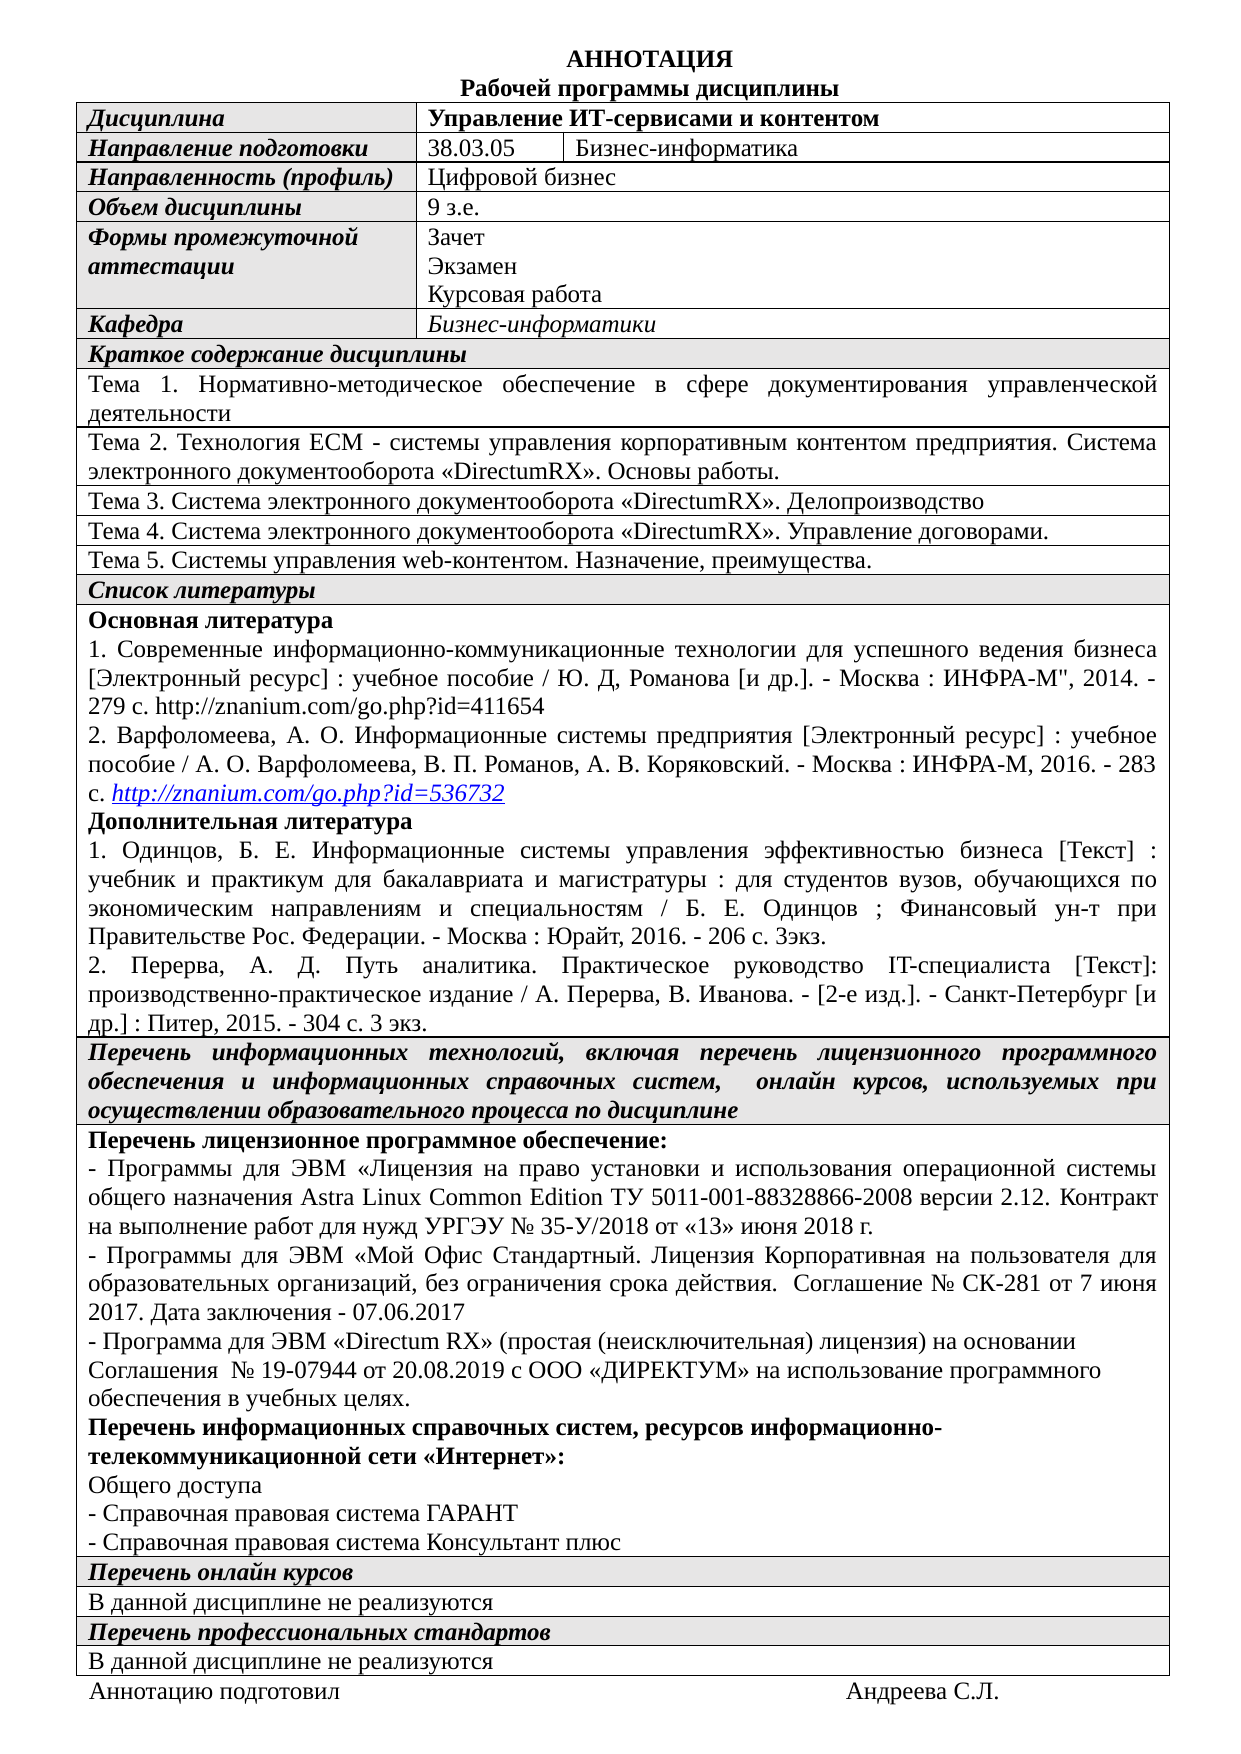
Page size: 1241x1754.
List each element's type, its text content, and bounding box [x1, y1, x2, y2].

table_cell Тема 2. Технология ECM - системы управления корпоративным контентом предприятия. Cистема электронного документооборота «DirectumRX». Основы работы. [77, 428, 1169, 485]
table_cell Направленность (профиль) [77, 163, 416, 191]
table_cell 9 з.е. [417, 192, 1169, 221]
text АННОТАЦИЯ [118, 44, 1181, 73]
table_cell Перечень информационных технологий, включая перечень лицензионного программного обеспечения и информационных справочных систем, онлайн курсов, используемых при осуществлении образовательного процесса по дисциплине [77, 1038, 1169, 1124]
table_cell В данной дисциплине не реализуются [77, 1587, 1169, 1616]
table_cell Перечень онлайн курсов [77, 1557, 1169, 1586]
table_cell Тема 3. Cистема электронного документооборота «DirectumRX». Делопроизводство [77, 486, 1169, 515]
text Рабочей программы дисциплины [118, 73, 1181, 102]
table_cell Основная литература 1. Современные информационно-коммуникационные технологии для успешного ведения бизнеса [Электронный ресурс] : учебное пособие / Ю. Д, Романова [и др.]. - Москва : ИНФРА-М", 2014. - 279 с. http://znanium.com/go.php?id=411654 2. Варфоломеева, А. О. Информационные системы предприятия [Электронный ресурс] : учебное пособие / А. О. Варфоломеева, В. П. Романов, А. В. Коряковский. - Москва : ИНФРА-М, 2016. - 283 с. http://znanium.com/go.php?id=536732 Дополнительная литература 1. Одинцов, Б. Е. Информационные системы управления эффективностью бизнеса [Текст] : учебник и практикум для бакалавриата и магистратуры : для студентов вузов, обучающихся по экономическим направлениям и специальностям / Б. Е. Одинцов ; Финансовый ун-т при Правительстве Рос. Федерации. - Москва : Юрайт, 2016. - 206 с. 3экз. 2. Перерва, А. Д. Путь аналитика. Практическое руководство IT-специалиста [Текст]: производственно-практическое издание / А. Перерва, В. Иванова. - [2-е изд.]. - Санкт-Петербург [и др.] : Питер, 2015. - 304 с. 3 экз. [77, 605, 1169, 1036]
table_cell Перечень лицензионное программное обеспечение: - Программы для ЭВМ «Лицензия на право установки и использования операционной системы общего назначения Astra Linux Common Edition ТУ 5011-001-88328866-2008 версии 2.12. Контракт на выполнение работ для нужд УРГЭУ № 35-У/2018 от «13» июня 2018 г. - Программы для ЭВМ «Мой Офис Стандартный. Лицензия Корпоративная на пользователя для образовательных организаций, без ограничения срока действия. Соглашение № СК-281 от 7 июня 2017. Дата заключения - 07.06.2017 - Программа для ЭВМ «Directum RX» (простая (неисключительная) лицензия) на основании Соглашения № 19-07944 от 20.08.2019 с ООО «ДИРЕКТУМ» на использование программного обеспечения в учебных целях. Перечень информационных справочных систем, ресурсов информационно-телекоммуникационной сети «Интернет»: Общего доступа - Справочная правовая система ГАРАНТ - Справочная правовая система Консультант плюс [77, 1125, 1169, 1556]
table_cell Цифровой бизнес [417, 163, 1169, 191]
table_cell Краткое содержание дисциплины [77, 339, 1169, 368]
table_cell Зачет Экзамен Курсовая работа [417, 222, 1169, 308]
table_cell Кафедра [77, 309, 416, 338]
text Аннотацию подготовил Андреева С.Л. [88, 1676, 1181, 1705]
table_cell 38.03.05 [417, 133, 563, 161]
table_header Управление ИТ-сервисами и контентом [417, 103, 1169, 132]
table_cell Бизнес-информатики [417, 309, 1169, 338]
table_cell Тема 4. Cистема электронного документооборота «DirectumRX». Управление договорами. [77, 516, 1169, 544]
table_cell Тема 1. Нормативно-методическое обеспечение в сфере документирования управленческой деятельности [77, 369, 1169, 426]
table_header Дисциплина [77, 103, 416, 132]
table_cell Бизнес-информатика [564, 133, 1169, 161]
table_cell В данной дисциплине не реализуются [77, 1646, 1169, 1675]
table_cell Список литературы [77, 575, 1169, 604]
table_cell Тема 5. Системы управления web-контентом. Назначение, преимущества. [77, 546, 1169, 574]
table_cell Перечень профессиональных стандартов [77, 1617, 1169, 1645]
table_cell Объем дисциплины [77, 192, 416, 221]
table_cell Формы промежуточной аттестации [77, 222, 416, 308]
table_cell Направление подготовки [77, 133, 416, 161]
